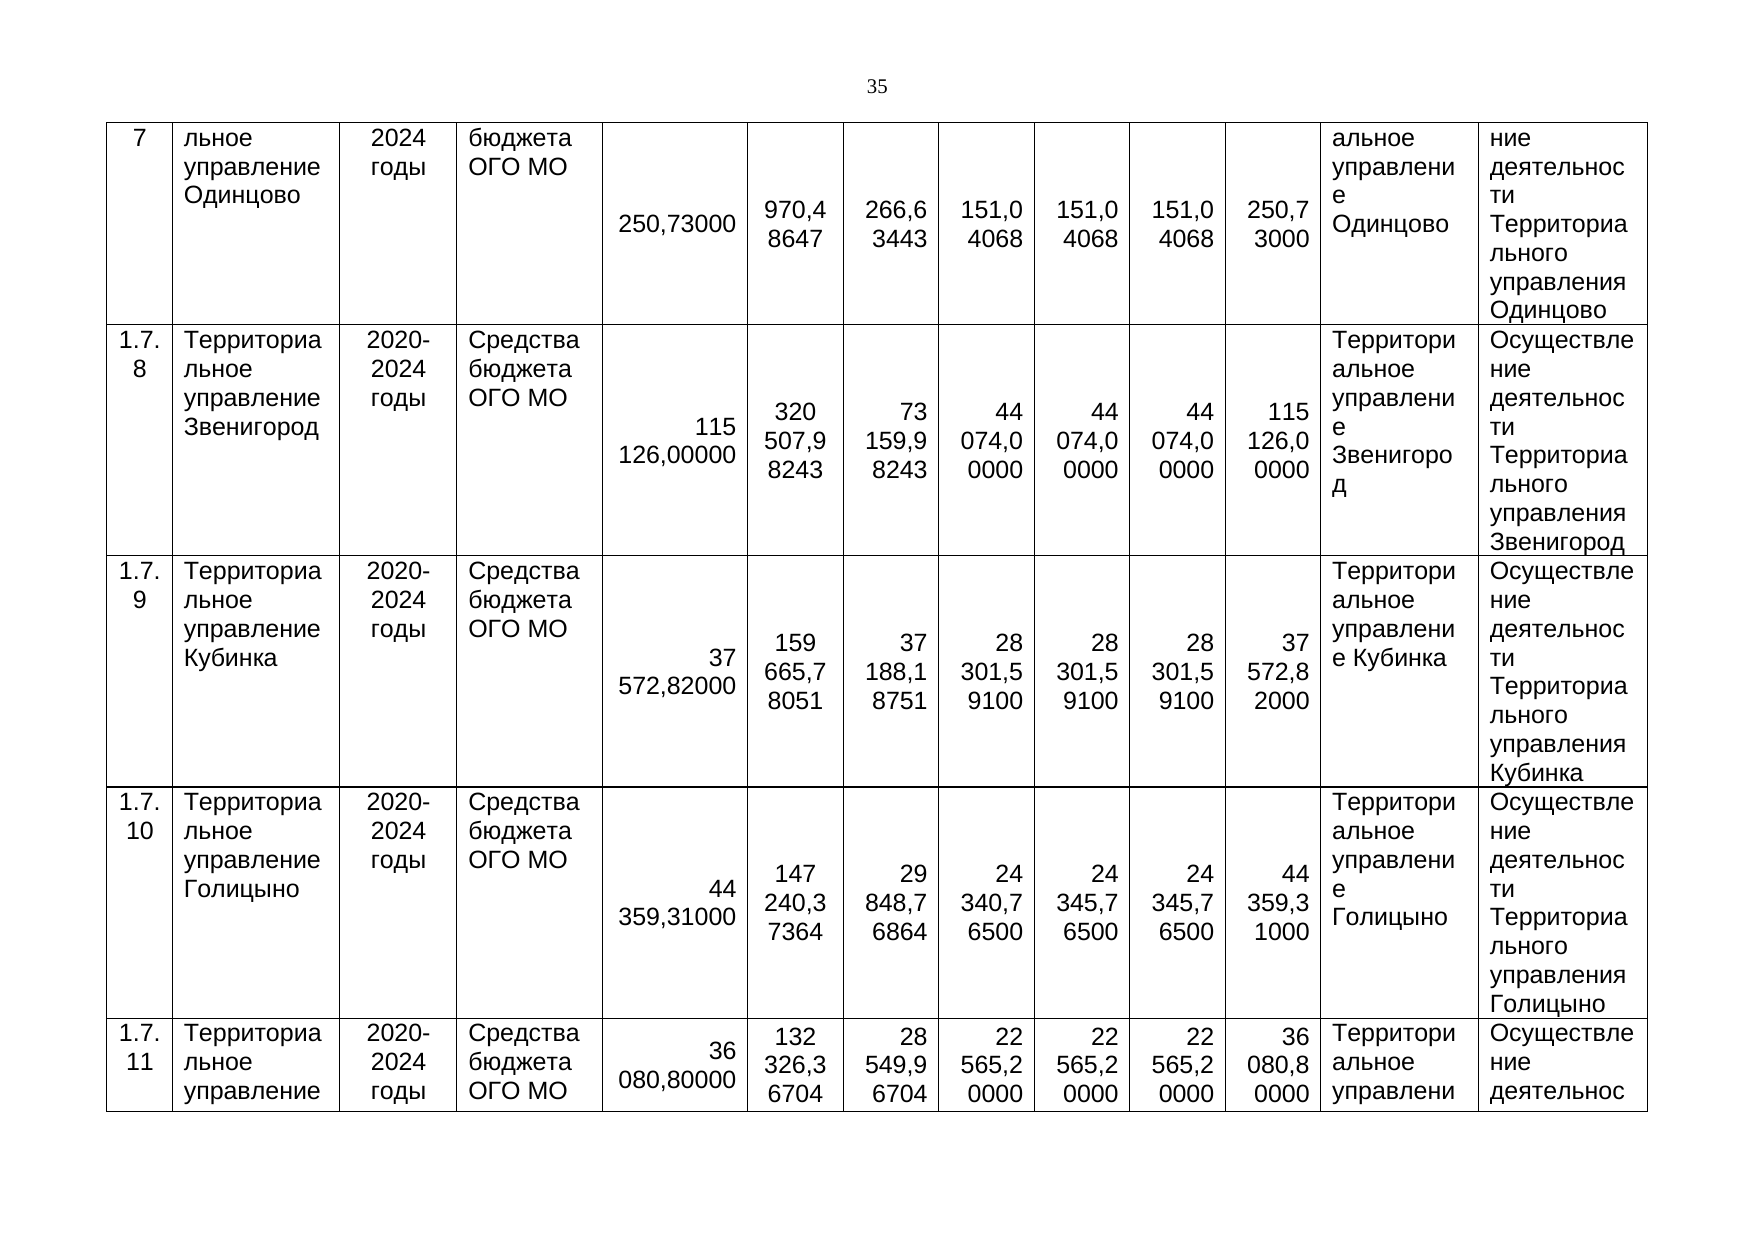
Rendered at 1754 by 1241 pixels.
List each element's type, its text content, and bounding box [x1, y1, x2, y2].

table_cell 28 301,59100 [939, 556, 1034, 786]
table_cell 44 074,00000 [939, 325, 1034, 555]
table_cell 37 572,82000 [603, 556, 747, 786]
table_cell Осуществление деятельности Территориального управления Звенигород [1479, 325, 1647, 555]
table_cell 28 549,96704 [844, 1019, 938, 1111]
table_cell 37 188,18751 [844, 556, 938, 786]
table_cell 44 074,00000 [1035, 325, 1129, 555]
table_cell Осуществление деятельности Территориального управления Голицыно [1479, 788, 1647, 1017]
table_cell 1.7.9 [107, 556, 172, 786]
table_cell 132 326,36704 [748, 1019, 843, 1111]
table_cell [173, 1019, 339, 1111]
table_cell 73 159,98243 [844, 325, 938, 555]
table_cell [457, 1019, 602, 1111]
table_cell Территориальное управление Звенигород [1321, 325, 1478, 555]
table_cell 58 151,04068 [1035, 123, 1129, 324]
table_cell 115 126,00000 [1226, 325, 1320, 555]
table_cell Осуществление деятельности Территориального управления Кубинка [1479, 556, 1647, 786]
table_cell 22 565,20000 [1130, 1019, 1225, 1111]
table_cell 2020-2024 годы [340, 123, 456, 324]
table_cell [457, 123, 602, 324]
table_cell 44 074,00000 [1130, 325, 1225, 555]
table_cell Территориальное управление Голицыно [173, 788, 339, 1017]
table_cell 29 848,76864 [844, 788, 938, 1017]
table_cell 147 240,37364 [748, 788, 843, 1017]
table_cell 2020-2024 годы [340, 788, 456, 1017]
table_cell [1479, 123, 1647, 324]
table_cell 1.7.11 [107, 1019, 172, 1111]
table_cell Территориальное управление Кубинка [1321, 556, 1478, 786]
table_cell 24 340,76500 [939, 788, 1034, 1017]
table_cell 320 507,98243 [748, 325, 843, 555]
table_cell 28 301,59100 [1130, 556, 1225, 786]
table_cell Территориальное управление Кубинка [173, 556, 339, 786]
table_cell 36 080,80000 [1226, 1019, 1320, 1111]
table_cell 44 359,31000 [1226, 788, 1320, 1017]
table_cell Средства бюджета ОГО МО [457, 788, 602, 1017]
table_cell 28 301,59100 [1035, 556, 1129, 786]
table_cell 58 151,04068 [939, 123, 1034, 324]
table_cell 24 345,76500 [1130, 788, 1225, 1017]
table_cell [1321, 123, 1478, 324]
table_cell 1.7.8 [107, 325, 172, 555]
table_cell Территориальное управление Голицыно [1321, 788, 1478, 1017]
table_cell 36 080,80000 [603, 1019, 747, 1111]
table_cell 123 250,73000 [1226, 123, 1320, 324]
table_cell 2020-2024 годы [340, 1019, 456, 1111]
table_cell 24 345,76500 [1035, 788, 1129, 1017]
table_cell 159 665,78051 [748, 556, 843, 786]
table_cell 95 266,63443 [844, 123, 938, 324]
table_cell Средства бюджета ОГО МО [457, 325, 602, 555]
table_cell 123 250,73000 [603, 123, 747, 324]
table_cell 58 151,04068 [1130, 123, 1225, 324]
table_cell 22 565,20000 [1035, 1019, 1129, 1111]
table_cell 2020-2024 годы [340, 325, 456, 555]
table_cell 1.7.7 [107, 123, 172, 324]
table_cell 2020-2024 годы [340, 556, 456, 786]
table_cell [1479, 1019, 1647, 1111]
table_cell Средства бюджета ОГО МО [457, 556, 602, 786]
table_cell 37 572,82000 [1226, 556, 1320, 786]
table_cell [173, 123, 339, 324]
table_cell 44 359,31000 [603, 788, 747, 1017]
table_cell 115 126,00000 [603, 325, 747, 555]
table_cell 22 565,20000 [939, 1019, 1034, 1111]
table_cell 392 970,48647 [748, 123, 843, 324]
table_cell Территориальное управление Звенигород [173, 325, 339, 555]
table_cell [1321, 1019, 1478, 1111]
table_cell 1.7.10 [107, 788, 172, 1017]
